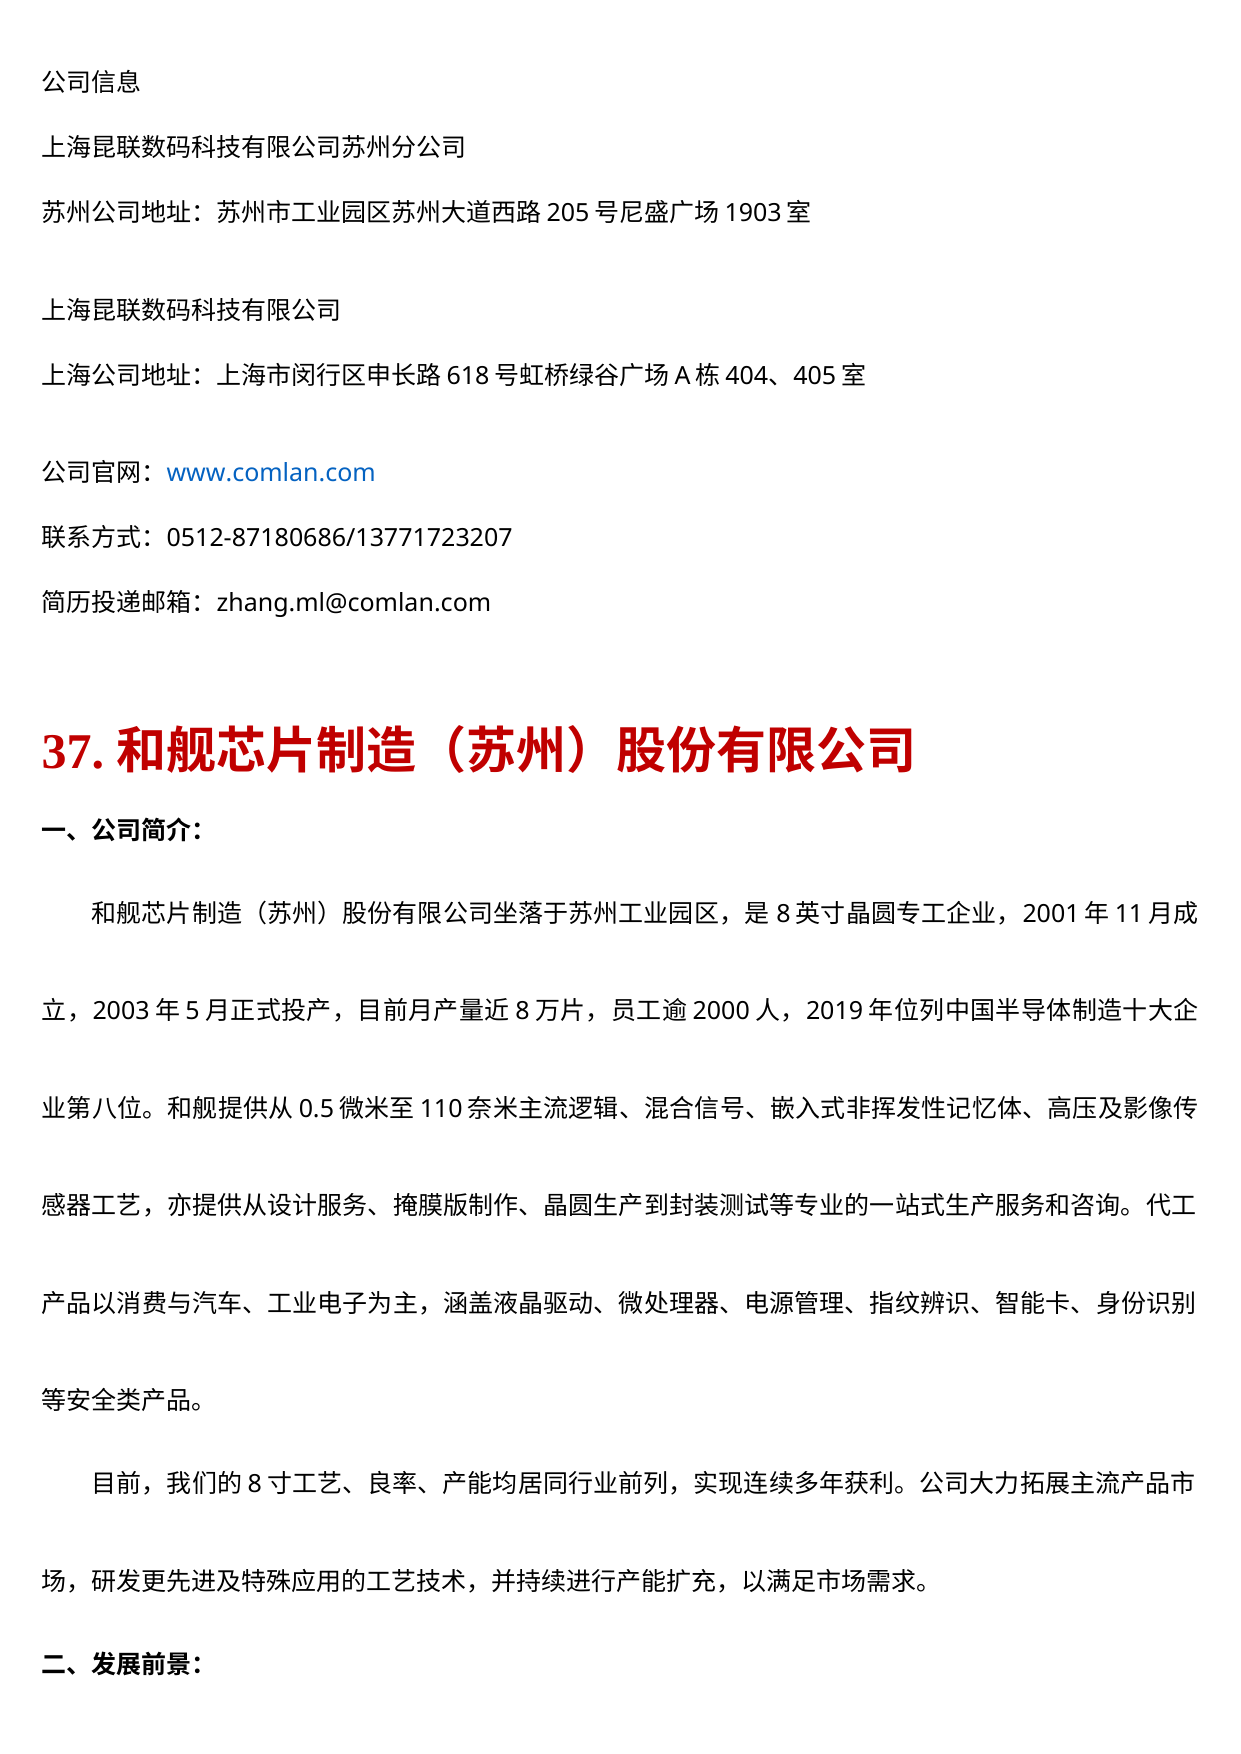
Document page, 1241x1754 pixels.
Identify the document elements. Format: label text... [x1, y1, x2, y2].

text 一、公司简介： [41, 796, 1199, 861]
text 目前，我们的8寸工艺、良率、产能均居同行业前列，实现连续多年获利。公司大力拓展主流产品市场，研发更先进及特殊应用的工艺技术，并持续进行产能扩充，以满足市场需求。 [41, 1449, 1199, 1612]
text 简历投递邮箱：zhang.ml@comlan.com [41, 568, 1199, 633]
text 上海昆联数码科技有限公司苏州分公司 [41, 113, 1199, 178]
text 和舰芯片制造（苏州）股份有限公司坐落于苏州工业园区，是8英寸晶圆专工企业，2001年11月成立，2003年5月正式投产，目前月产量近8万片，员工逾2000人，2019年位列中国半导体制造十大企业第八位。和舰提供从0.5微米至110奈米主流逻辑、混合信号、嵌入式非挥发性记忆体、高压及影像传感器工艺，亦提供从设计服务、掩膜版制作、晶圆生产到封装测试等专业的一站式生产服务和咨询。代工产品以消费与汽车、工业电子为主，涵盖液晶驱动、微处理器、电源管理、指纹辨识、智能卡、身份识别等安全类产品。 [41, 879, 1199, 1431]
text 苏州公司地址：苏州市工业园区苏州大道西路205号尼盛广场1903室 [41, 178, 1199, 243]
text 37. 和舰芯片制造（苏州）股份有限公司 [41, 698, 1199, 796]
text 公司官网：www.comlan.com [41, 438, 1199, 503]
text 上海昆联数码科技有限公司 [41, 276, 1199, 341]
text 二、发展前景： [41, 1630, 1199, 1695]
text 上海公司地址：上海市闵行区申长路618号虹桥绿谷广场A栋404、405室 [41, 341, 1199, 406]
text 联系方式：0512-87180686/13771723207 [41, 503, 1199, 568]
text 公司信息 [41, 48, 1199, 113]
